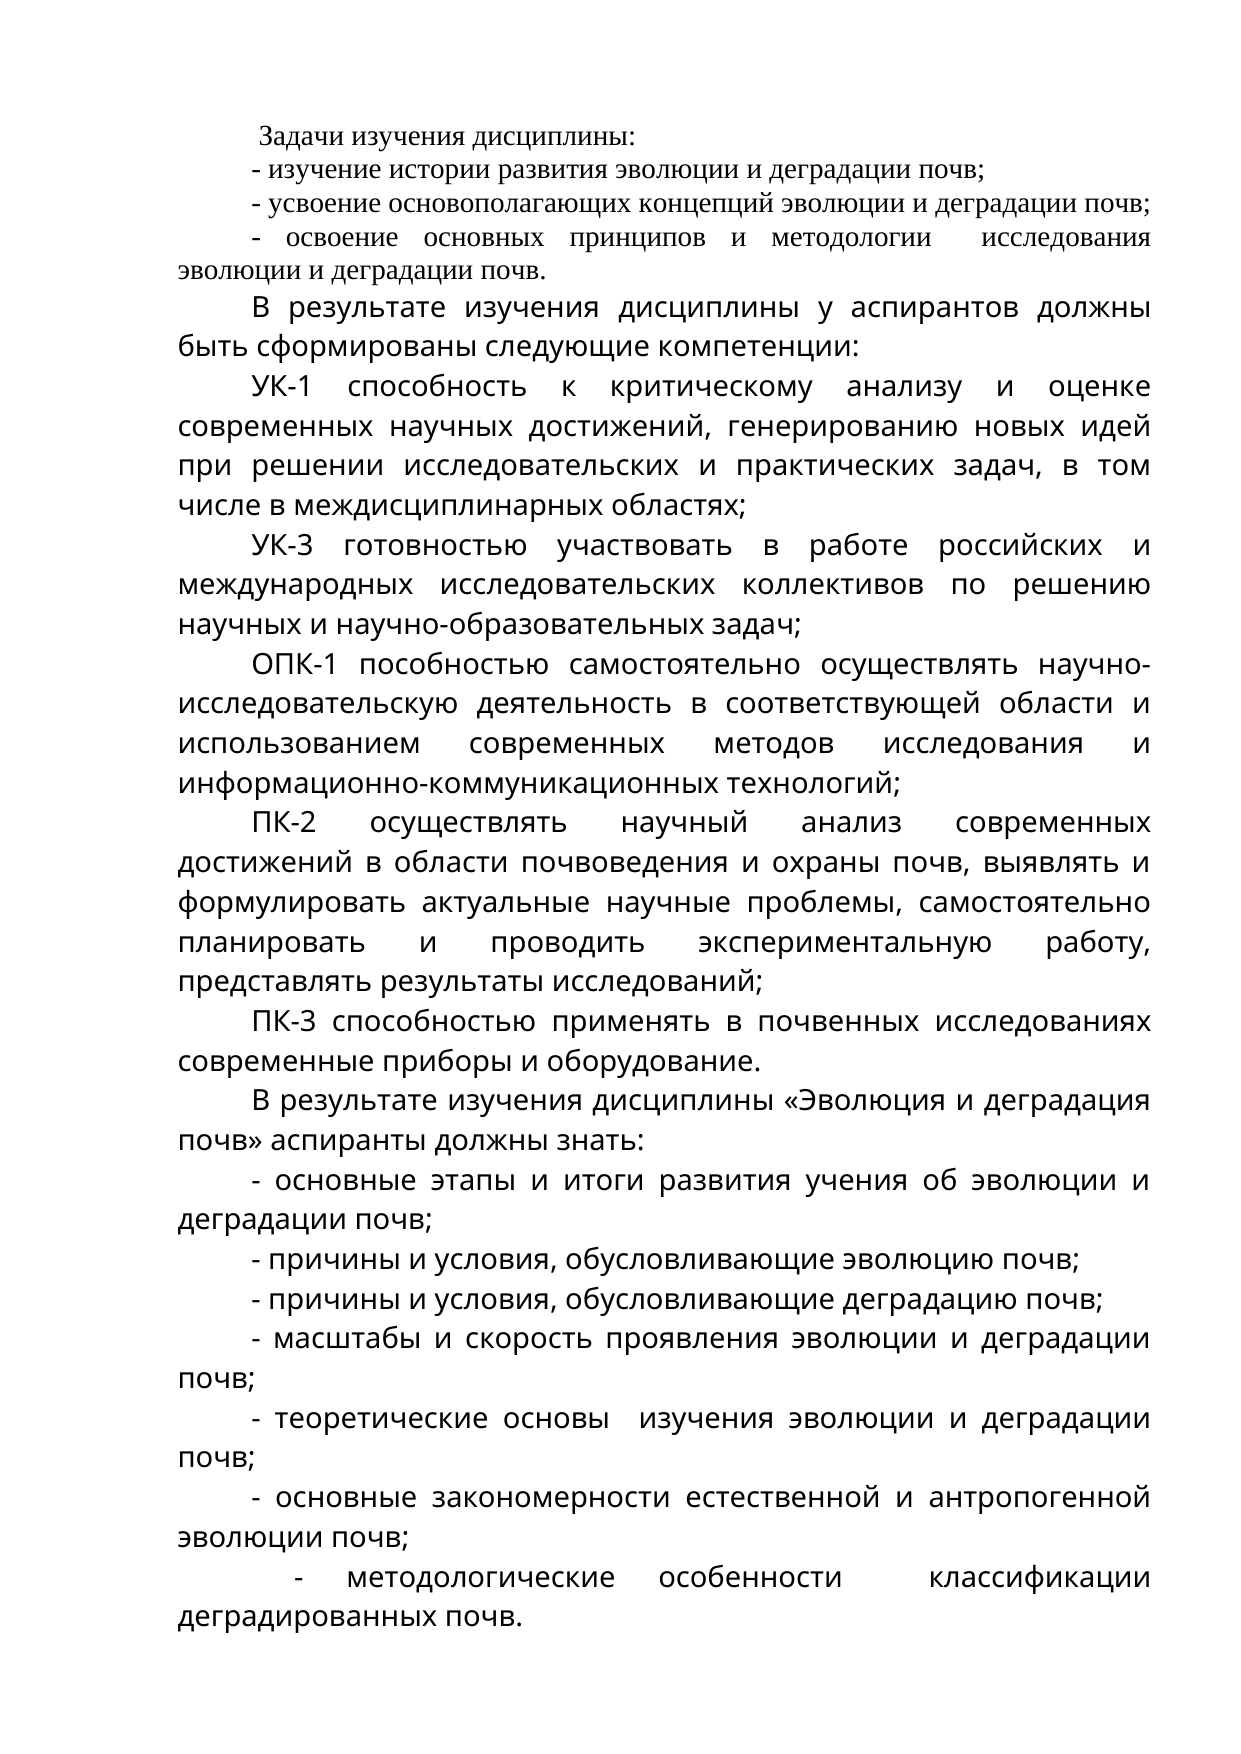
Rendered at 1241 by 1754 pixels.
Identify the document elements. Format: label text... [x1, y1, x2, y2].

text - причины и условия, обусловливающие деградацию почв; [177, 1278, 1152, 1318]
text - освоение основных принципов и методологии исследования эволюции и деградации почв. [177, 219, 1152, 286]
text В результате изучения дисциплины «Эволюция и деградация почв» аспиранты должны знать: [177, 1079, 1152, 1159]
text - усвоение основополагающих концепций эволюции и деградации почв; [177, 185, 1152, 219]
text УК-3 готовностью участвовать в работе российских и международных исследовательских коллективов по решению научных и научно-образовательных задач; [177, 524, 1152, 643]
text - изучение истории развития эволюции и деградации почв; [177, 152, 1152, 185]
text В результате изучения дисциплины у аспирантов должны быть сформированы следующие компетенции: [177, 286, 1152, 365]
text - основные закономерности естественной и антропогенной эволюции почв; [177, 1476, 1152, 1556]
text - теоретические основы изучения эволюции и деградации почв; [177, 1397, 1152, 1476]
text - методологические особенности классификации деградированных почв. [177, 1556, 1152, 1635]
text Задачи изучения дисциплины: [177, 118, 1152, 152]
text УК-1 способность к критическому анализу и оценке современных научных достижений, генерированию новых идей при решении исследовательских и практических задач, в том числе в междисциплинарных областях; [177, 365, 1152, 524]
text ПК-3 способностью применять в почвенных исследованиях современные приборы и оборудование. [177, 1000, 1152, 1079]
text - причины и условия, обусловливающие эволюцию почв; [177, 1238, 1152, 1278]
text ОПК-1 пособностью самостоятельно осуществлять научно-исследовательскую деятельность в соответствующей области и использованием современных методов исследования и информационно-коммуникационных технологий; [177, 643, 1152, 802]
text ПК-2 осуществлять научный анализ современных достижений в области почвоведения и охраны почв, выявлять и формулировать актуальные научные проблемы, самостоятельно планировать и проводить экспериментальную работу, представлять результаты исследований; [177, 802, 1152, 1000]
text - масштабы и скорость проявления эволюции и деградации почв; [177, 1318, 1152, 1397]
text - основные этапы и итоги развития учения об эволюции и деградации почв; [177, 1159, 1152, 1238]
